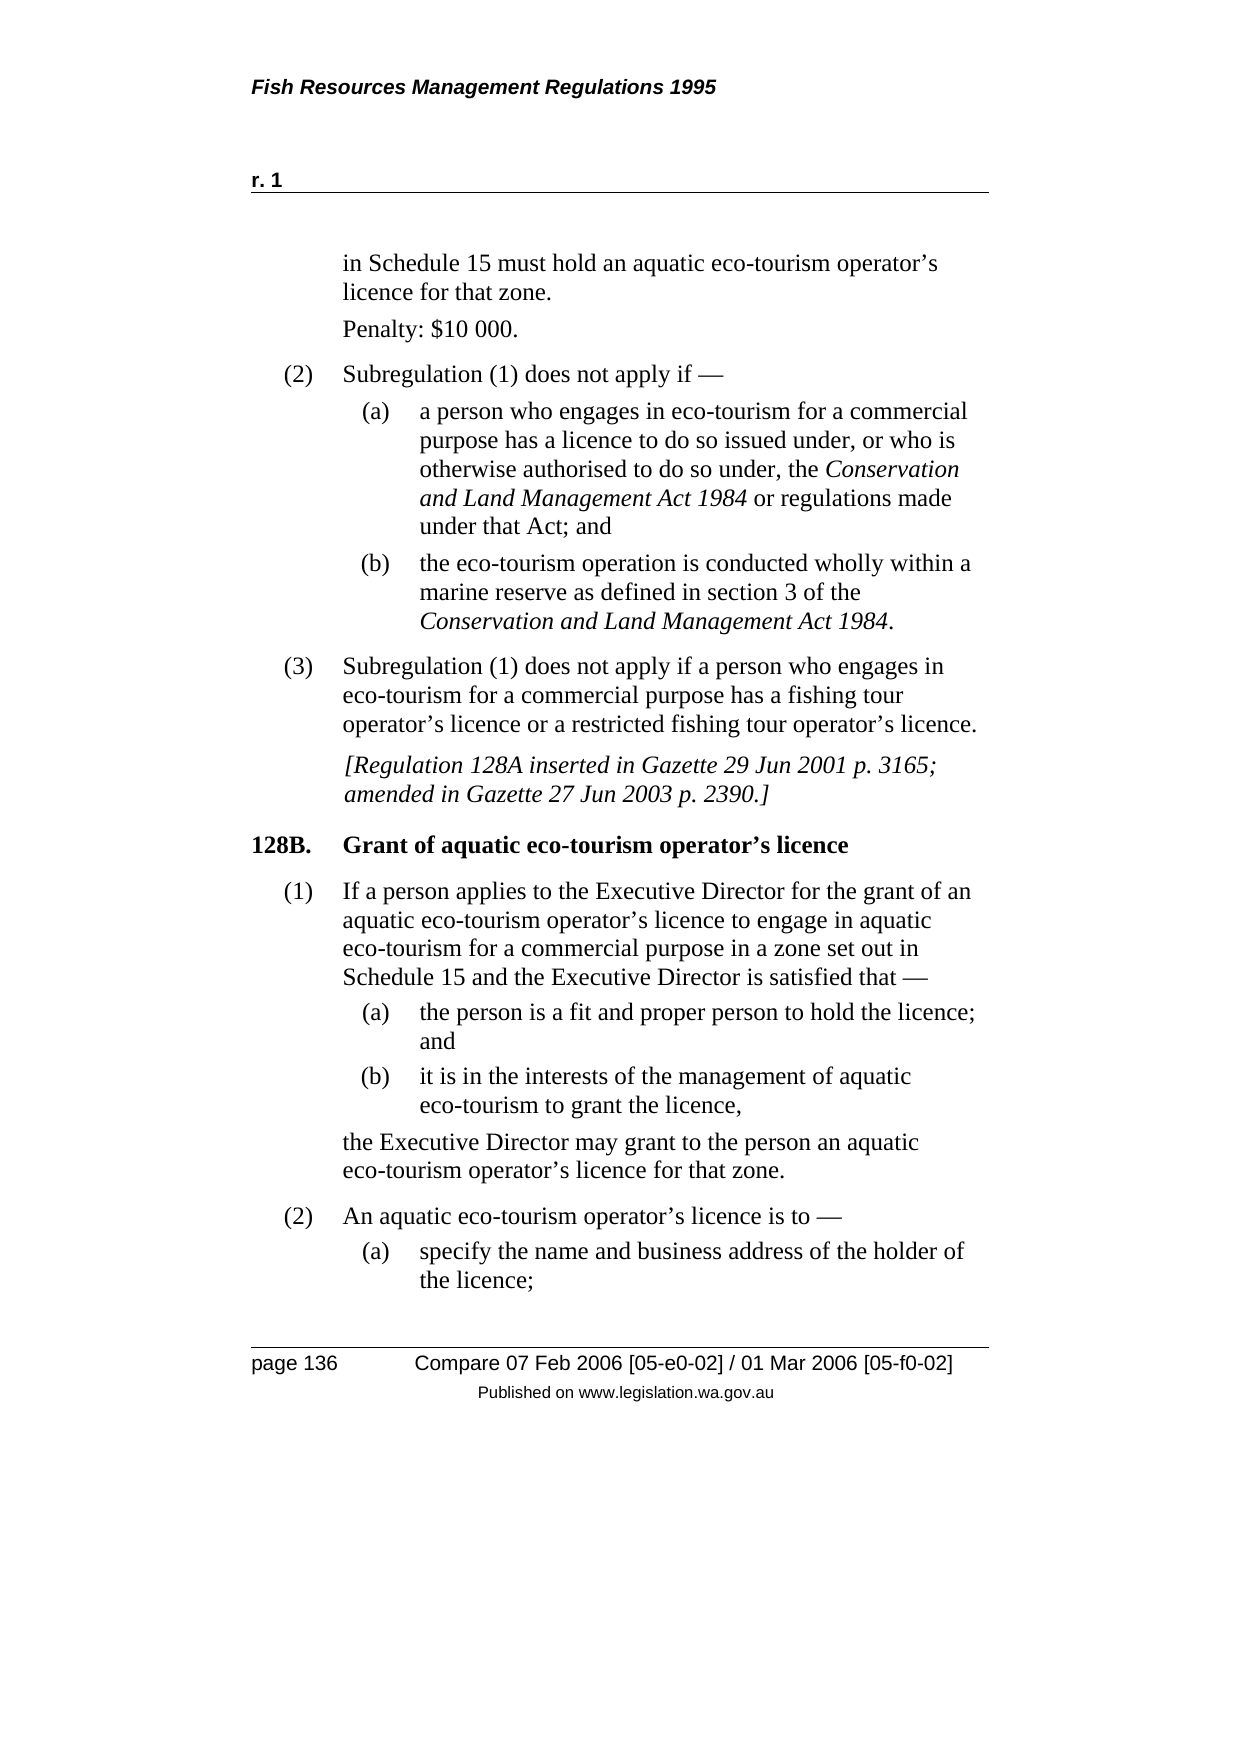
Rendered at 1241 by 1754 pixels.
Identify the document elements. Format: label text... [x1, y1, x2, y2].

text (b) the eco-tourism operation is conducted wholly within a marine reserve as defined in section 3 of the Conservation and Land Management Act 1984. [251, 548, 989, 635]
text (a) specify the name and business address of the holder of the licence; [251, 1236, 989, 1293]
text Penalty: $10 000. [251, 314, 989, 343]
text (a) a person who engages in eco-tourism for a commercial purpose has a licence to do so issued under, or who is otherwise authorised to do so under, the Conservation and Land Management Act 1984 or regulations made under that Act; and [251, 396, 989, 540]
text (1) If a person applies to the Executive Director for the grant of an aquatic eco-tourism operator’s licence to engage in aquatic eco-tourism for a commercial purpose in a zone set out in Schedule 15 and the Executive Director is satisfied that — [251, 876, 989, 991]
text (b) it is in the interests of the management of aquatic eco-tourism to grant the licence, [251, 1061, 989, 1118]
text (2) An aquatic eco-tourism operator’s licence is to — [251, 1201, 989, 1230]
text (a) the person is a fit and proper person to hold the licence; and [251, 997, 989, 1055]
text the Executive Director may grant to the person an aquatic eco-tourism operator’s licence for that zone. [251, 1127, 989, 1184]
subtitle 128B. Grant of aquatic eco-tourism operator’s licence [251, 831, 989, 859]
text [Regulation 128A inserted in Gazette 29 Jun 2001 p. 3165; amended in Gazette 27 Jun 2003 p. 2390.] [251, 750, 989, 808]
text (3) Subregulation (1) does not apply if a person who engages in eco-tourism for a commercial purpose has a fishing tour operator’s licence or a restricted fishing tour operator’s licence. [251, 651, 989, 738]
text (2) Subregulation (1) does not apply if — [251, 359, 989, 388]
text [251, 248, 989, 306]
